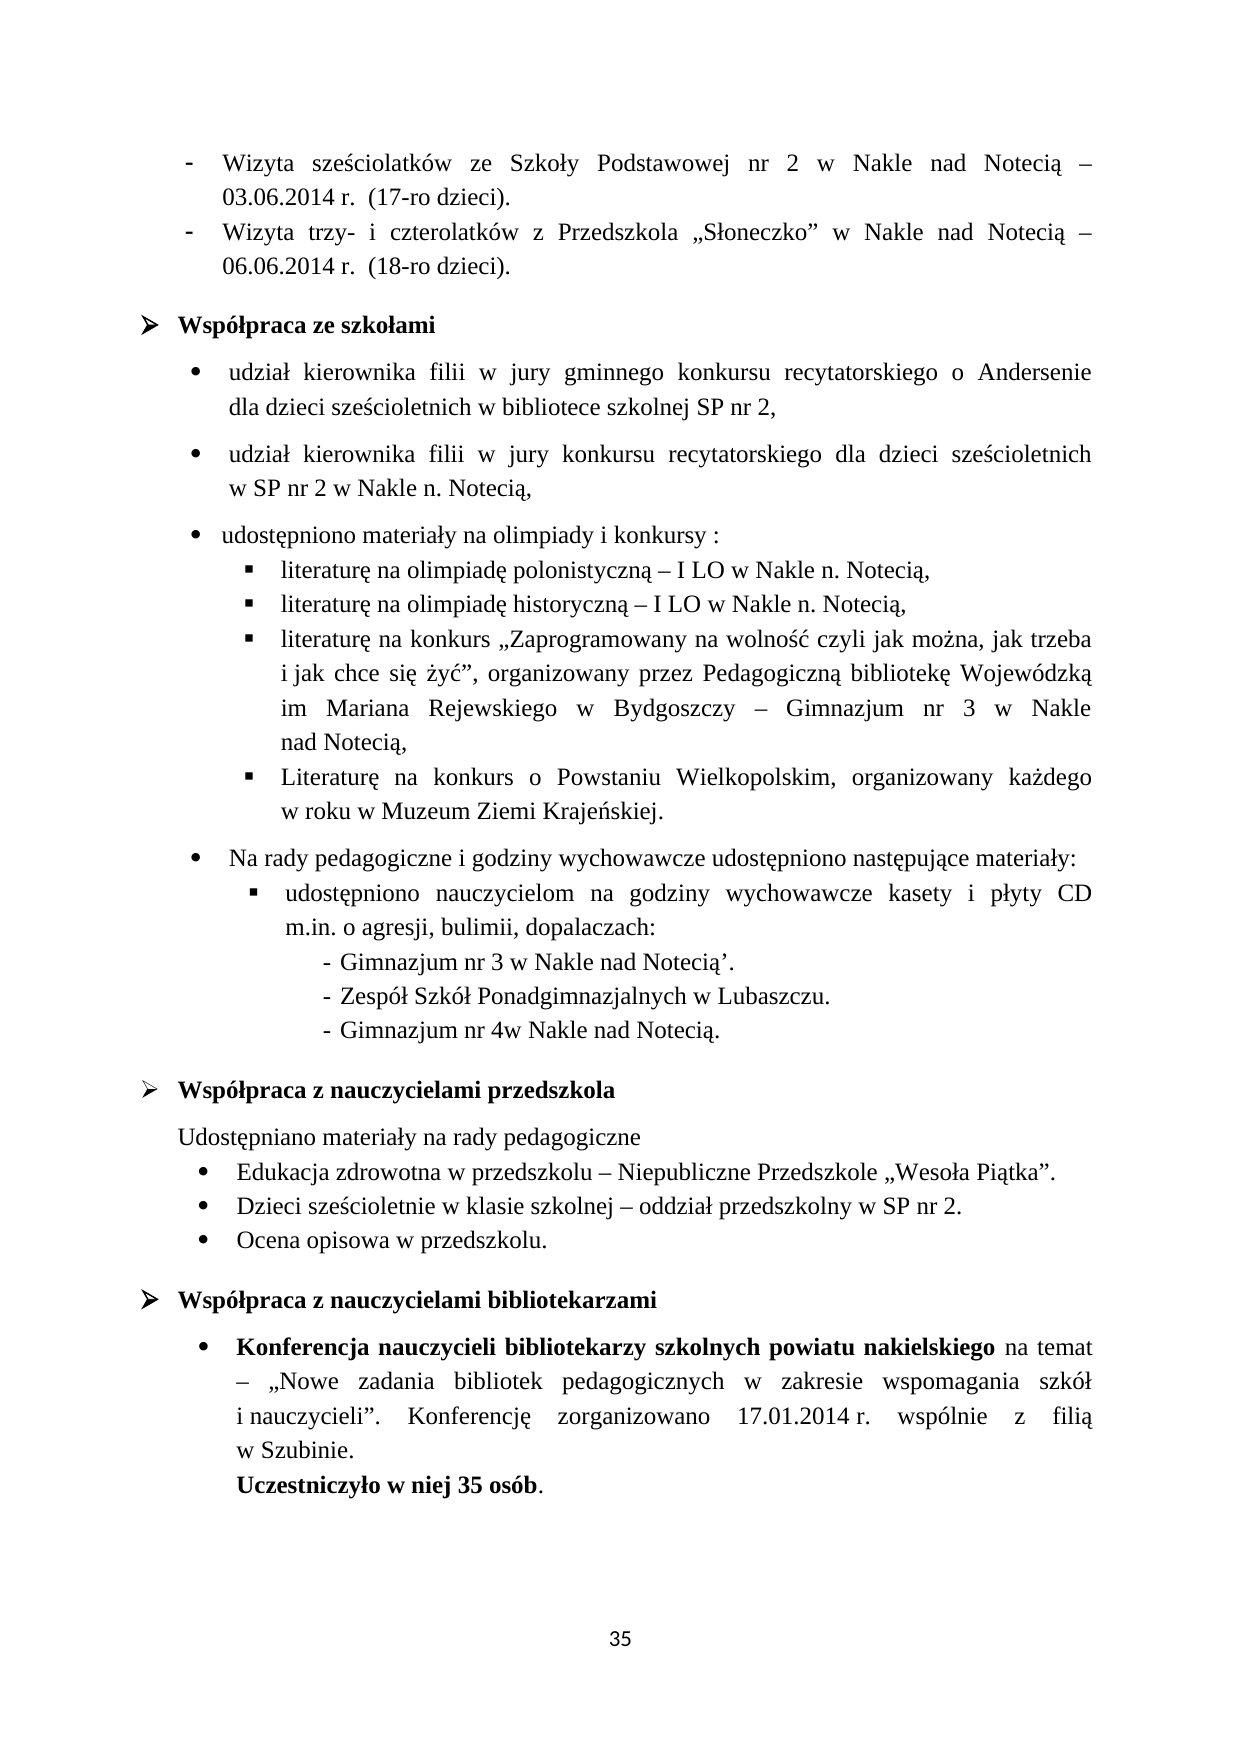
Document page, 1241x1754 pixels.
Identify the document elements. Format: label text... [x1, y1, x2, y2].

list Literaturę na konkurs o Powstaniu Wielkopolskim, organizowany każdego w roku w Muzeum Ziemi Krajeńskiej. [243, 762, 1093, 825]
text Udostępniano materiały na rady pedagogiczne [177, 1122, 1093, 1151]
list Dzieci sześcioletnie w klasie szkolnej – oddział przedszkolny w SP nr 2. [199, 1191, 1093, 1220]
list Wizyta trzy- i czterolatków z Przedszkola „Słoneczko” w Nakle nad Notecią – 06.06.2014 r. (18-ro dzieci). [185, 217, 1093, 280]
list udostępniono nauczycielom na godziny wychowawcze kasety i płyty CD m.in. o agresji, bulimii, dopalaczach: [248, 878, 1093, 941]
list Wizyta sześciolatków ze Szkoły Podstawowej nr 2 w Nakle nad Notecią – 03.06.2014 r. (17-ro dzieci). [185, 148, 1093, 211]
list literaturę na konkurs „Zaprogramowany na wolność czyli jak można, jak trzeba i jak chce się żyć”, organizowany przez Pedagogiczną bibliotekę Wojewódzką im Mariana Rejewskiego w Bydgoszczy – Gimnazjum nr 3 w Nakle nad Notecią, [243, 624, 1093, 756]
list literaturę na olimpiadę historyczną – I LO w Nakle n. Notecią, [243, 589, 1093, 618]
list Na rady pedagogiczne i godziny wychowawcze udostępniono następujące materiały: [191, 843, 1093, 872]
list literaturę na olimpiadę polonistyczną – I LO w Nakle n. Notecią, [243, 555, 1093, 584]
list Ocena opisowa w przedszkolu. [199, 1226, 1093, 1254]
list Współpraca z nauczycielami bibliotekarzami [140, 1285, 1093, 1314]
text Uczestniczyło w niej 35 osób. [236, 1470, 1093, 1499]
list Zespół Szkół Ponadgimnazjalnych w Lubaszczu. [323, 981, 1093, 1010]
list udział kierownika filii w jury gminnego konkursu recytatorskiego o Andersenie dla dzieci sześcioletnich w bibliotece szkolnej SP nr 2, [191, 357, 1093, 421]
list udział kierownika filii w jury konkursu recytatorskiego dla dzieci sześcioletnich w SP nr 2 w Nakle n. Notecią, [191, 439, 1093, 502]
list Gimnazjum nr 4w Nakle nad Notecią. [323, 1016, 1093, 1044]
list Współpraca ze szkołami [140, 311, 1093, 339]
list Edukacja zdrowotna w przedszkolu – Niepubliczne Przedszkole „Wesoła Piątka”. [199, 1157, 1093, 1185]
list Konferencja nauczycieli bibliotekarzy szkolnych powiatu nakielskiego na temat – „Nowe zadania bibliotek pedagogicznych w zakresie wspomagania szkół i nauczycieli”. Konferencję zorganizowano 17.01.2014 r. wspólnie z filią w Szubinie. [199, 1332, 1093, 1464]
list udostępniono materiały na olimpiady i konkursy : [191, 520, 1093, 549]
list Współpraca z nauczycielami przedszkola [140, 1075, 1093, 1104]
list Gimnazjum nr 3 w Nakle nad Notecią’. [323, 947, 1093, 975]
